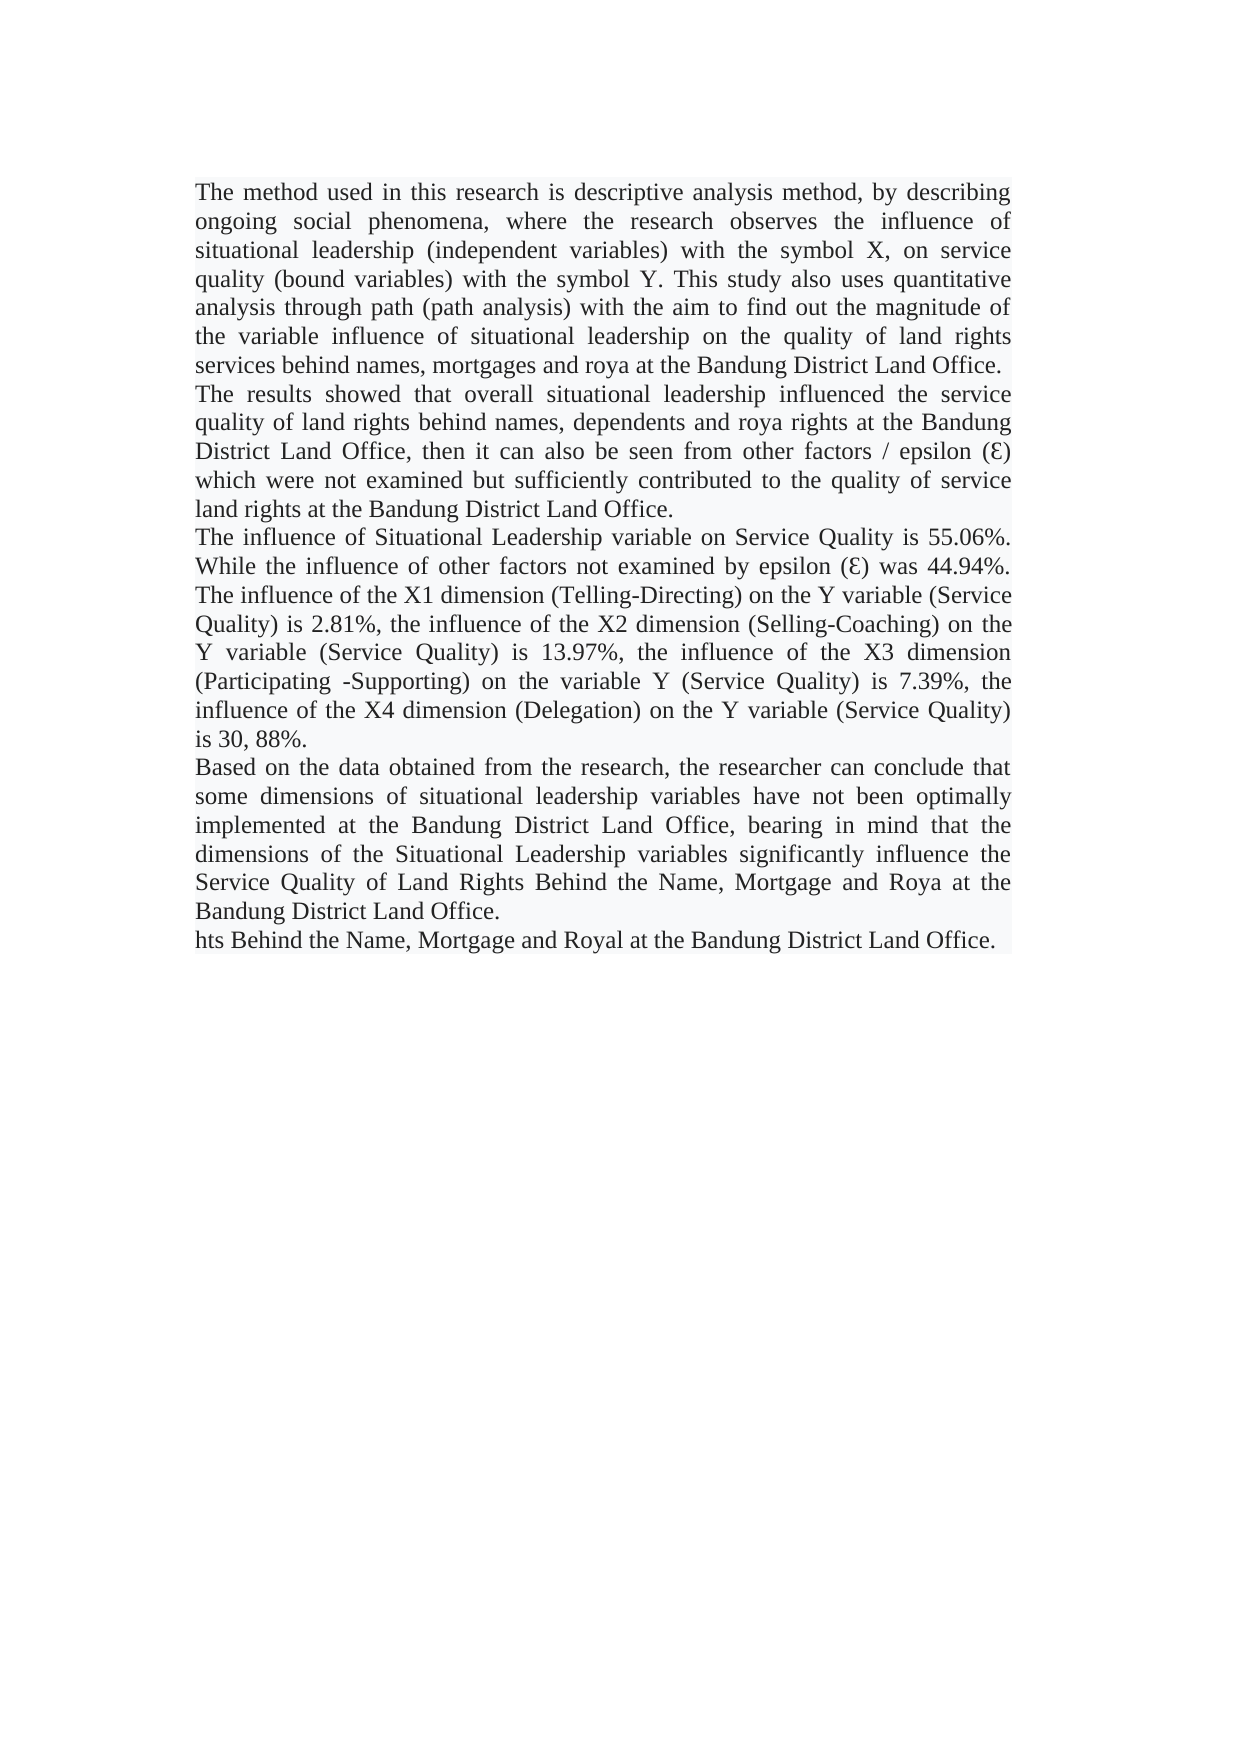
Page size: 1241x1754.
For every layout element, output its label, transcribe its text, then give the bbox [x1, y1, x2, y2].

text The influence of Situational Leadership variable on Service Quality is 55.06%. While the influence of other factors not examined by epsilon (Ɛ) was 44.94%. The influence of the X1 dimension (Telling-Directing) on ​​the Y variable (Service Quality) is 2.81%, the influence of the X2 dimension (Selling-Coaching) on ​​the Y variable (Service Quality) is 13.97%, the influence of the X3 dimension (Participating -Supporting) on ​​the variable Y (Service Quality) is 7.39%, the influence of the X4 dimension (Delegation) on the Y variable (Service Quality) is 30, 88%. [195, 522, 1012, 752]
text Based on the data obtained from the research, the researcher can conclude that some dimensions of situational leadership variables have not been optimally implemented at the Bandung District Land Office, bearing in mind that the dimensions of the Situational Leadership variables significantly influence the Service Quality of Land Rights Behind the Name, Mortgage and Roya at the Bandung District Land Office. [195, 752, 1012, 925]
text The results showed that overall situational leadership influenced the service quality of land rights behind names, dependents and roya rights at the Bandung District Land Office, then it can also be seen from other factors / epsilon (Ɛ) which were not examined but sufficiently contributed to the quality of service land rights at the Bandung District Land Office. [195, 379, 1012, 522]
text The method used in this research is descriptive analysis method, by describing ongoing social phenomena, where the research observes the influence of situational leadership (independent variables) with the symbol X, on service quality (bound variables) with the symbol Y. This study also uses quantitative analysis through path (path analysis) with the aim to find out the magnitude of the variable influence of situational leadership on the quality of land rights services behind names, mortgages and roya at the Bandung District Land Office. [195, 177, 1012, 379]
text hts Behind the Name, Mortgage and Royal at the Bandung District Land Office. [195, 925, 1012, 954]
